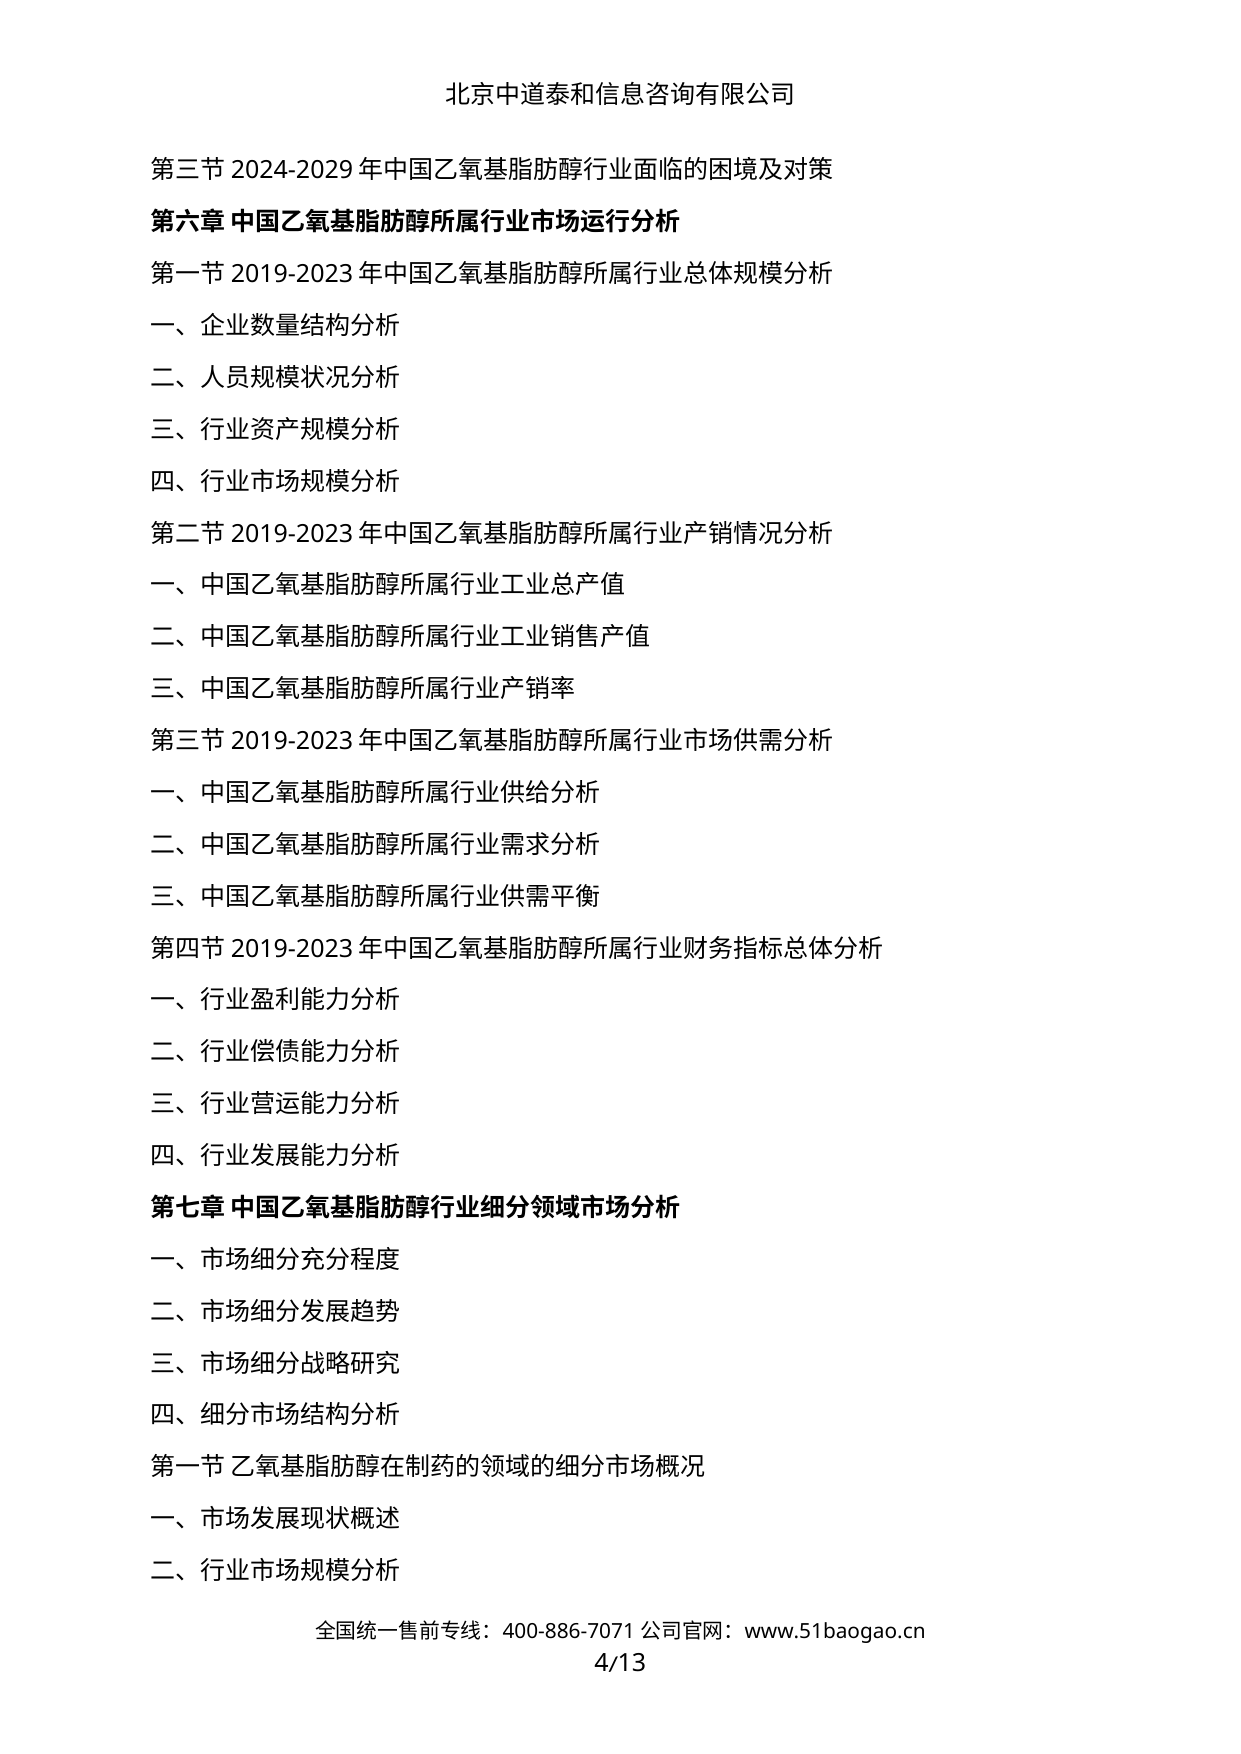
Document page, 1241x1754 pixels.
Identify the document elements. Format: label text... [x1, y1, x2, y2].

text 三、中国乙氧基脂肪醇所属行业供需平衡 [150, 876, 1090, 912]
text 四、细分市场结构分析 [150, 1395, 1090, 1431]
text 二、人员规模状况分析 [150, 357, 1090, 394]
text 第一节 2019-2023年中国乙氧基脂肪醇所属行业总体规模分析 [150, 254, 1090, 290]
text 第三节 2019-2023年中国乙氧基脂肪醇所属行业市场供需分析 [150, 721, 1090, 757]
text 一、市场发展现状概述 [150, 1499, 1090, 1535]
text 一、中国乙氧基脂肪醇所属行业工业总产值 [150, 565, 1090, 601]
text 二、中国乙氧基脂肪醇所属行业工业销售产值 [150, 617, 1090, 653]
text 三、行业营运能力分析 [150, 1084, 1090, 1120]
text 二、市场细分发展趋势 [150, 1291, 1090, 1327]
text 一、中国乙氧基脂肪醇所属行业供给分析 [150, 772, 1090, 809]
text 一、市场细分充分程度 [150, 1239, 1090, 1276]
text 二、行业市场规模分析 [150, 1551, 1090, 1587]
text 第二节 2019-2023年中国乙氧基脂肪醇所属行业产销情况分析 [150, 513, 1090, 549]
text 第四节 2019-2023年中国乙氧基脂肪醇所属行业财务指标总体分析 [150, 928, 1090, 964]
text 一、行业盈利能力分析 [150, 980, 1090, 1016]
text 第六章 中国乙氧基脂肪醇所属行业市场运行分析 [150, 202, 1090, 238]
text 二、中国乙氧基脂肪醇所属行业需求分析 [150, 824, 1090, 861]
text 四、行业发展能力分析 [150, 1136, 1090, 1172]
text 四、行业市场规模分析 [150, 461, 1090, 497]
text 第七章 中国乙氧基脂肪醇行业细分领域市场分析 [150, 1187, 1090, 1224]
text 三、市场细分战略研究 [150, 1343, 1090, 1379]
text 三、中国乙氧基脂肪醇所属行业产销率 [150, 669, 1090, 705]
text 第一节 乙氧基脂肪醇在制药的领域的细分市场概况 [150, 1447, 1090, 1483]
text 三、行业资产规模分析 [150, 409, 1090, 446]
text 二、行业偿债能力分析 [150, 1032, 1090, 1068]
text 第三节 2024-2029年中国乙氧基脂肪醇行业面临的困境及对策 [150, 150, 1090, 186]
text 一、企业数量结构分析 [150, 306, 1090, 342]
